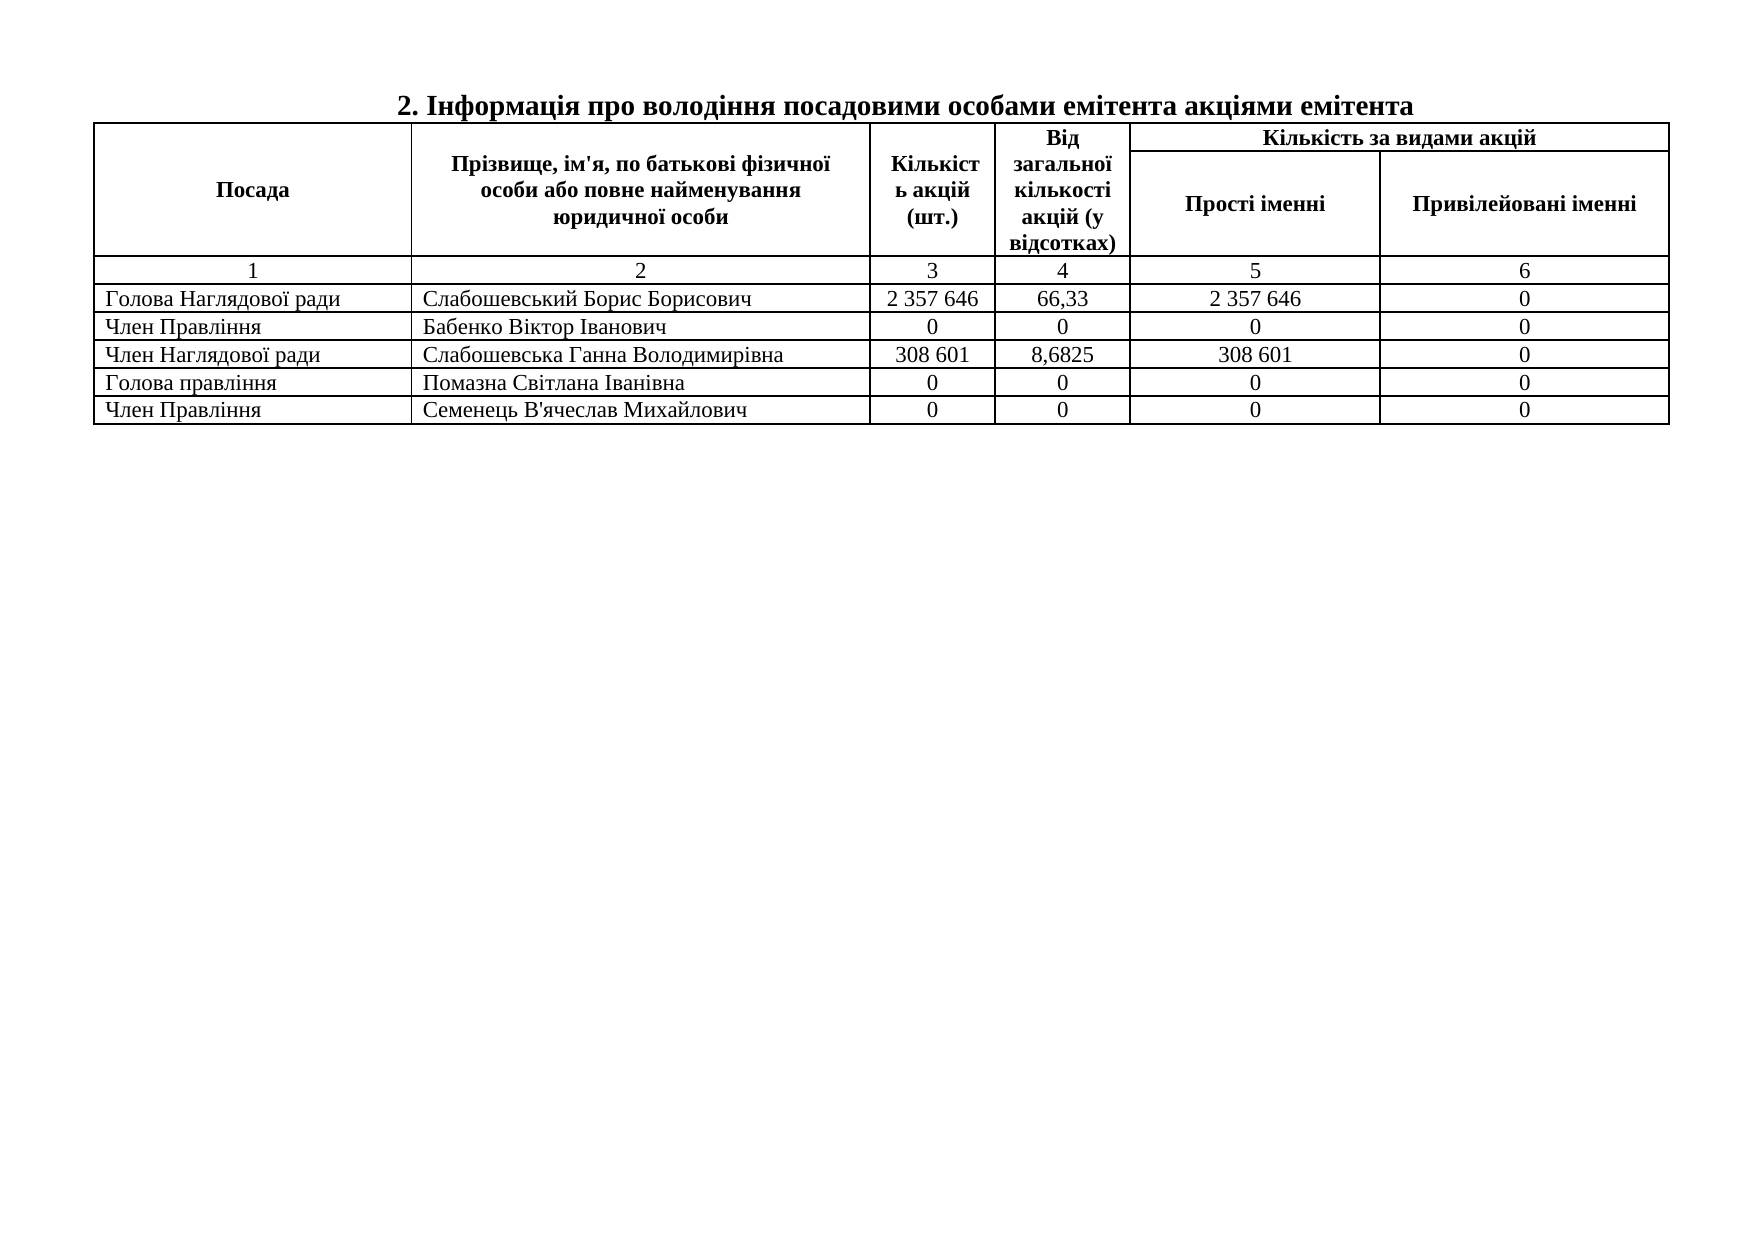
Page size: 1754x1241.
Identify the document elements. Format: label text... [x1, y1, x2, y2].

table_cell Привілейовані іменні [1381, 152, 1668, 255]
table_cell 6 [1381, 257, 1668, 283]
table_cell 0 [996, 313, 1129, 339]
table_cell 5 [1131, 257, 1379, 283]
table_cell 2 357 646 [1131, 285, 1379, 311]
table_cell 4 [996, 257, 1129, 283]
table_cell 0 [1381, 369, 1668, 395]
table_header Прізвище, ім'я, по батькові фізичної особи або повне найменування юридичної особи [412, 124, 869, 255]
table_cell Член Правлiння [95, 397, 411, 423]
table_cell Голова правлiння [95, 369, 411, 395]
table_cell 1 [95, 257, 411, 283]
table_cell 0 [871, 313, 994, 339]
table_cell 308 601 [1131, 341, 1379, 367]
table_header Кількість акцій (шт.) [871, 124, 994, 255]
table_cell 8,6825 [996, 341, 1129, 367]
table_cell Слабошевський Борис Борисович [412, 285, 869, 311]
table_cell 0 [1381, 397, 1668, 423]
table_cell Бабенко Вiктор Iванович [412, 313, 869, 339]
table_cell 0 [1381, 313, 1668, 339]
table_cell 2 357 646 [871, 285, 994, 311]
table_cell 0 [1131, 313, 1379, 339]
table_header Від загальної кількості акцій (у відсотках) [996, 124, 1129, 255]
table_cell 66,33 [996, 285, 1129, 311]
table_cell 0 [996, 397, 1129, 423]
table_cell 0 [996, 369, 1129, 395]
table_cell Помазна Свiтлана Iванiвна [412, 369, 869, 395]
table_cell Семенець В'ячеслав Михайлович [412, 397, 869, 423]
table_header Кількість за видами акцій [1131, 124, 1668, 150]
text 2. Інформація про володіння посадовими особами емітента акціями емітента [146, 88, 1665, 122]
table_cell 0 [871, 369, 994, 395]
table_cell 0 [871, 397, 994, 423]
table_cell 308 601 [871, 341, 994, 367]
table_cell 0 [1381, 285, 1668, 311]
table_cell 0 [1381, 341, 1668, 367]
table_cell 3 [871, 257, 994, 283]
table_cell 0 [1131, 397, 1379, 423]
table_header Посада [95, 124, 411, 255]
table_cell Голова Наглядової ради [95, 285, 411, 311]
table_cell Член Наглядової ради [95, 341, 411, 367]
table_cell Слабошевська Ганна Володимирiвна [412, 341, 869, 367]
table_cell Прості іменні [1131, 152, 1379, 255]
table_cell Член Правлiння [95, 313, 411, 339]
table_cell 2 [412, 257, 869, 283]
table_cell 0 [1131, 369, 1379, 395]
